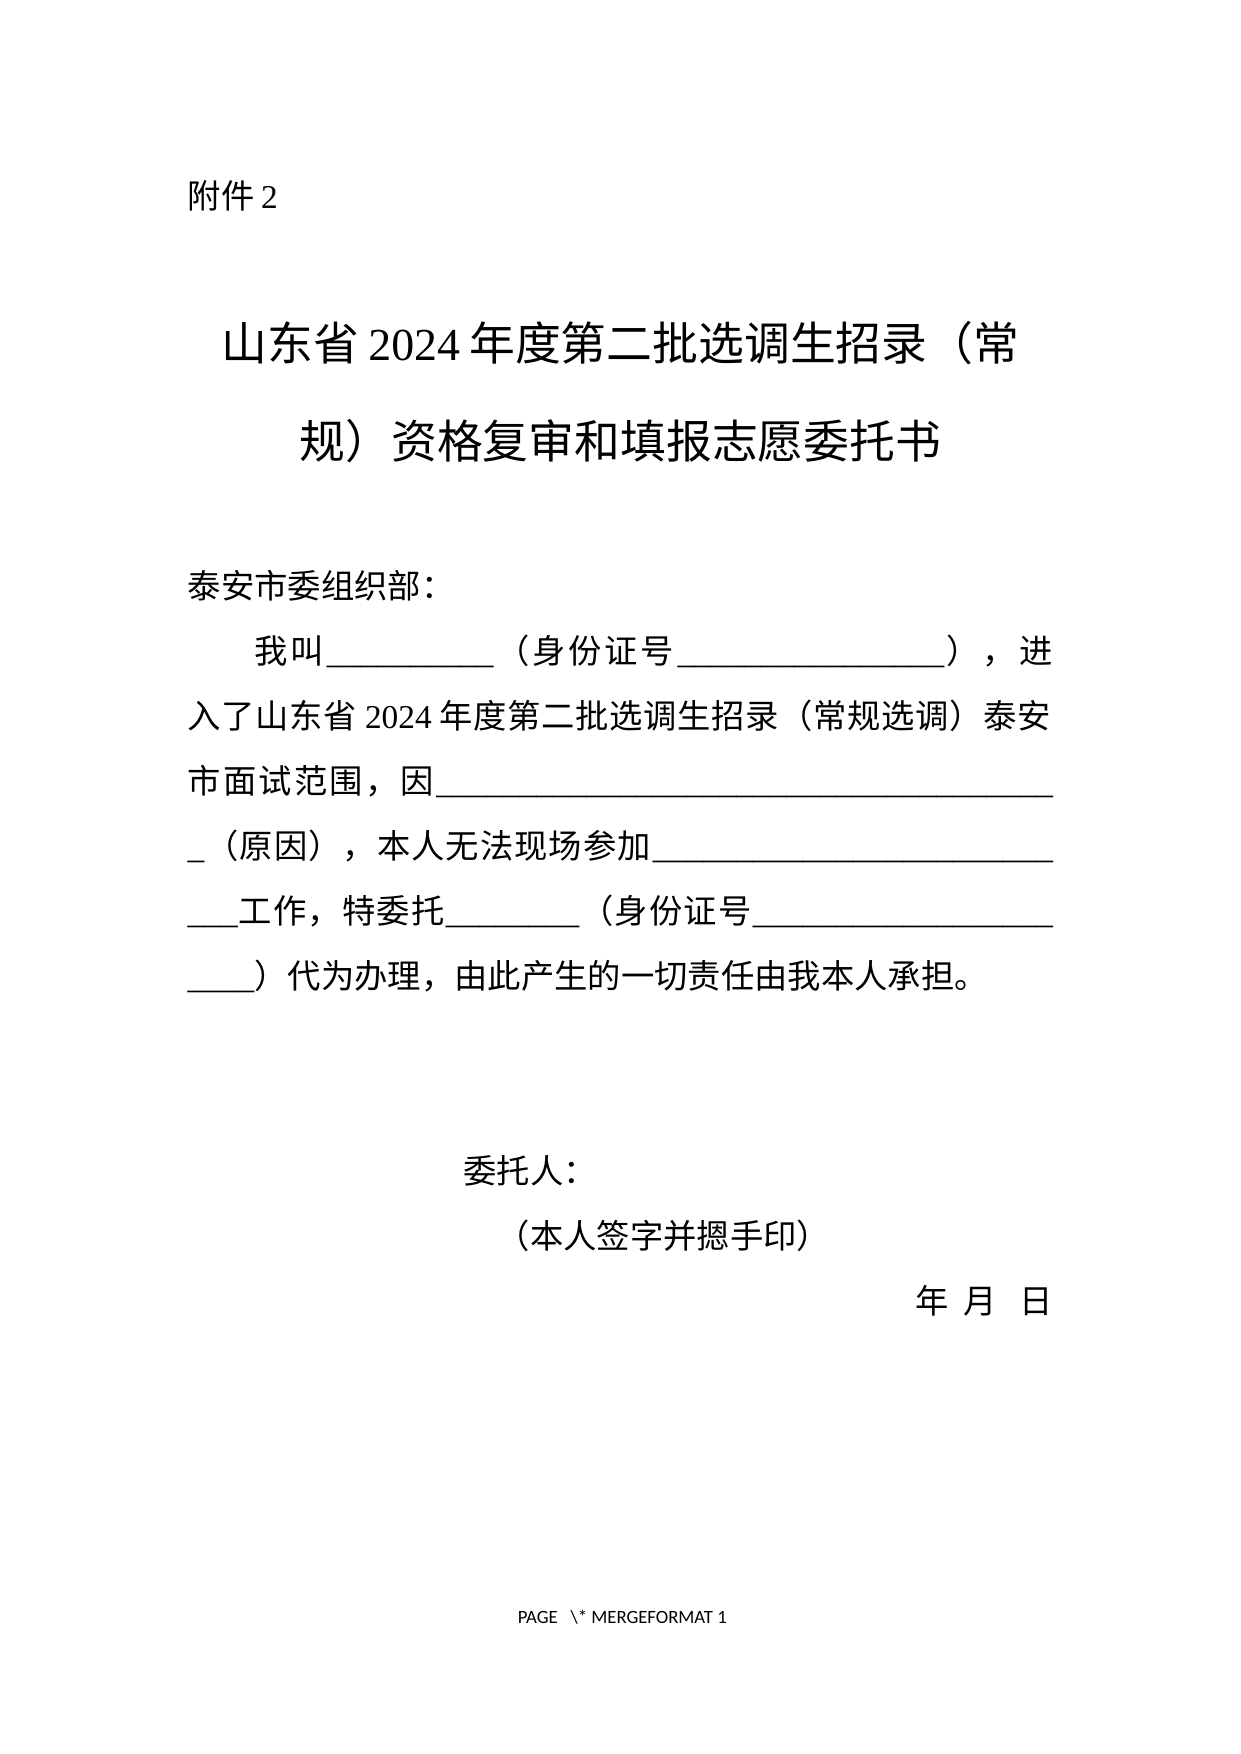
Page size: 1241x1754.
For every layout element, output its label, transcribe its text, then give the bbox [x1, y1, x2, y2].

text （本人签字并摁手印） [187, 1202, 1053, 1267]
text 年 月 日 [187, 1267, 1053, 1332]
text 山东省2024年度第二批选调生招录（常规）资格复审和填报志愿委托书 [187, 292, 1053, 487]
text 委托人： [187, 1137, 1053, 1202]
text 泰安市委组织部： [187, 552, 1053, 617]
text 附件2 [187, 162, 1053, 227]
text 我叫__________（身份证号________________），进入了山东省2024年度第二批选调生招录（常规选调）泰安市面试范围，因______________________________________（原因），本人无法现场参加___________________________工作，特委托________（身份证号______________________）代为办理，由此产生的一切责任由我本人承担。 [187, 617, 1053, 1007]
